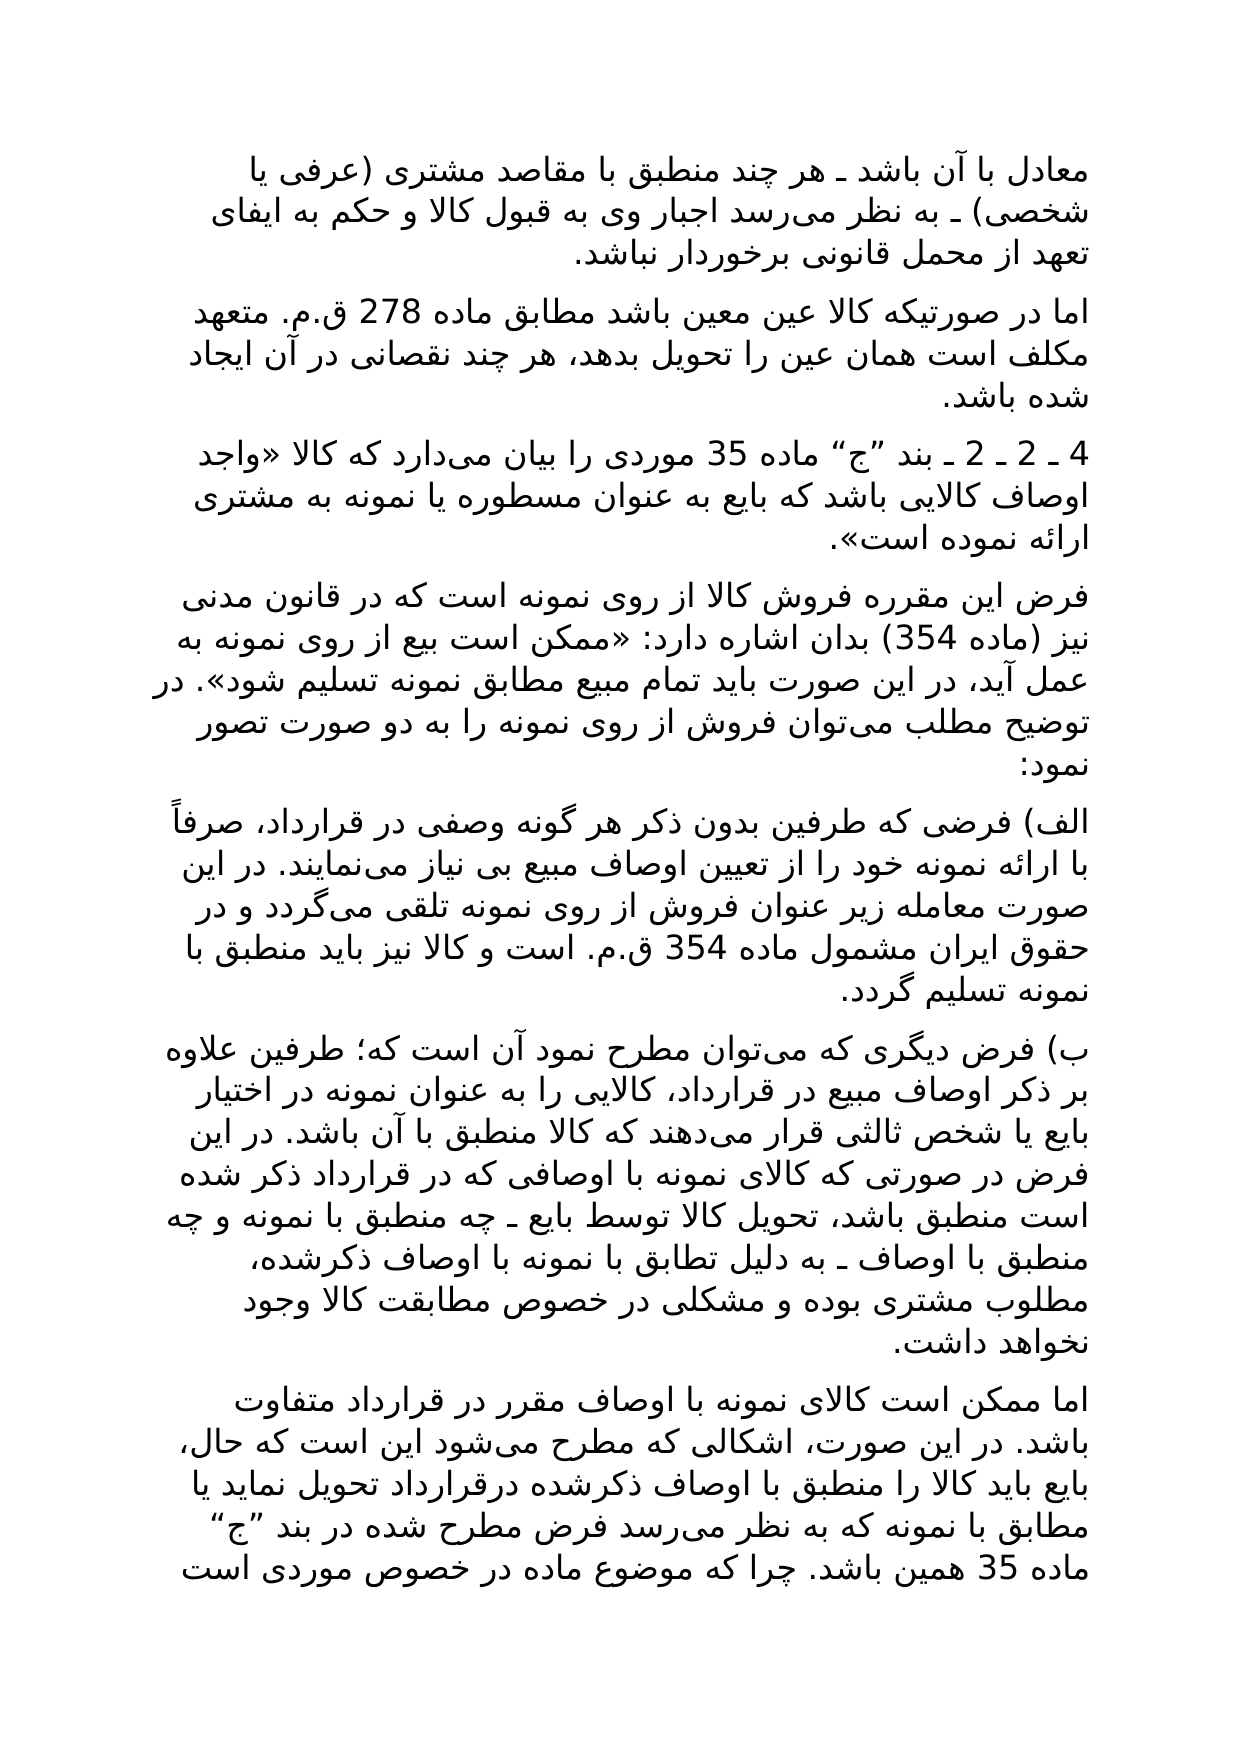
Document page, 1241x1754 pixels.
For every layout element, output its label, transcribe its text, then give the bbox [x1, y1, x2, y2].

text ب) فرض دیگری که می‌توان مطرح نمود آن است که؛ طرفین علاوه بر ذکر اوصاف مبیع در قرارداد، کالایی را به عنوان نمونه در اختیار بایع یا شخص ثالثی قرار می‌دهند که کالا منطبق با آن باشد. در این فرض در صورتی که کالای نمونه با اوصافی که در قرارداد ذکر شده است منطبق باشد، تحویل کالا توسط بایع ـ چه منطبق با نمونه و چه منطبق با اوصاف ـ به دلیل تطابق با نمونه با اوصاف ذکر‌شده، مطلوب مشتری بوده و مشکلی در خصوص مطابقت کالا وجود نخواهد داشت. [150, 1029, 1090, 1361]
text فرض این مقرره فروش کالا از روی نمونه است که در قانون مدنی نیز (ماده 354) بدان اشاره دارد: «ممکن است بیع از روی نمونه به عمل آید، در این صورت باید تمام مبیع مطابق نمونه تسلیم شود». در توضیح مطلب می‌توان فروش از روی نمونه را به دو صورت تصور نمود: [150, 577, 1090, 783]
text 4 ـ 2 ـ 2 ـ بند ”ج“ ماده 35 موردی را بیان می‌دارد که کالا «واجد اوصاف کالایی باشد که بایع به عنوان مسطوره یا نمونه به مشتری ارائه نموده است». [150, 434, 1090, 557]
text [150, 1381, 1090, 1587]
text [150, 150, 1090, 273]
text الف) فرضی که طرفین بدون ذکر هر گونه وصفی در قرارداد، صرفاً با ارائه نمونه خود را از تعیین اوصاف مبیع بی نیاز می‌نمایند. در این صورت معامله زیر عنوان فروش از روی نمونه تلقی می‌گردد و در حقوق ایران مشمول ماده 354 ق.م. است و کالا نیز باید منطبق با نمونه تسلیم گردد. [150, 803, 1090, 1009]
text اما در صورتیکه کالا عین معین باشد مطابق ماده 278 ق.م. متعهد مکلف است همان عین را تحویل بدهد، هر چند نقصانی در آن ایجاد شده باشد. [150, 292, 1090, 415]
